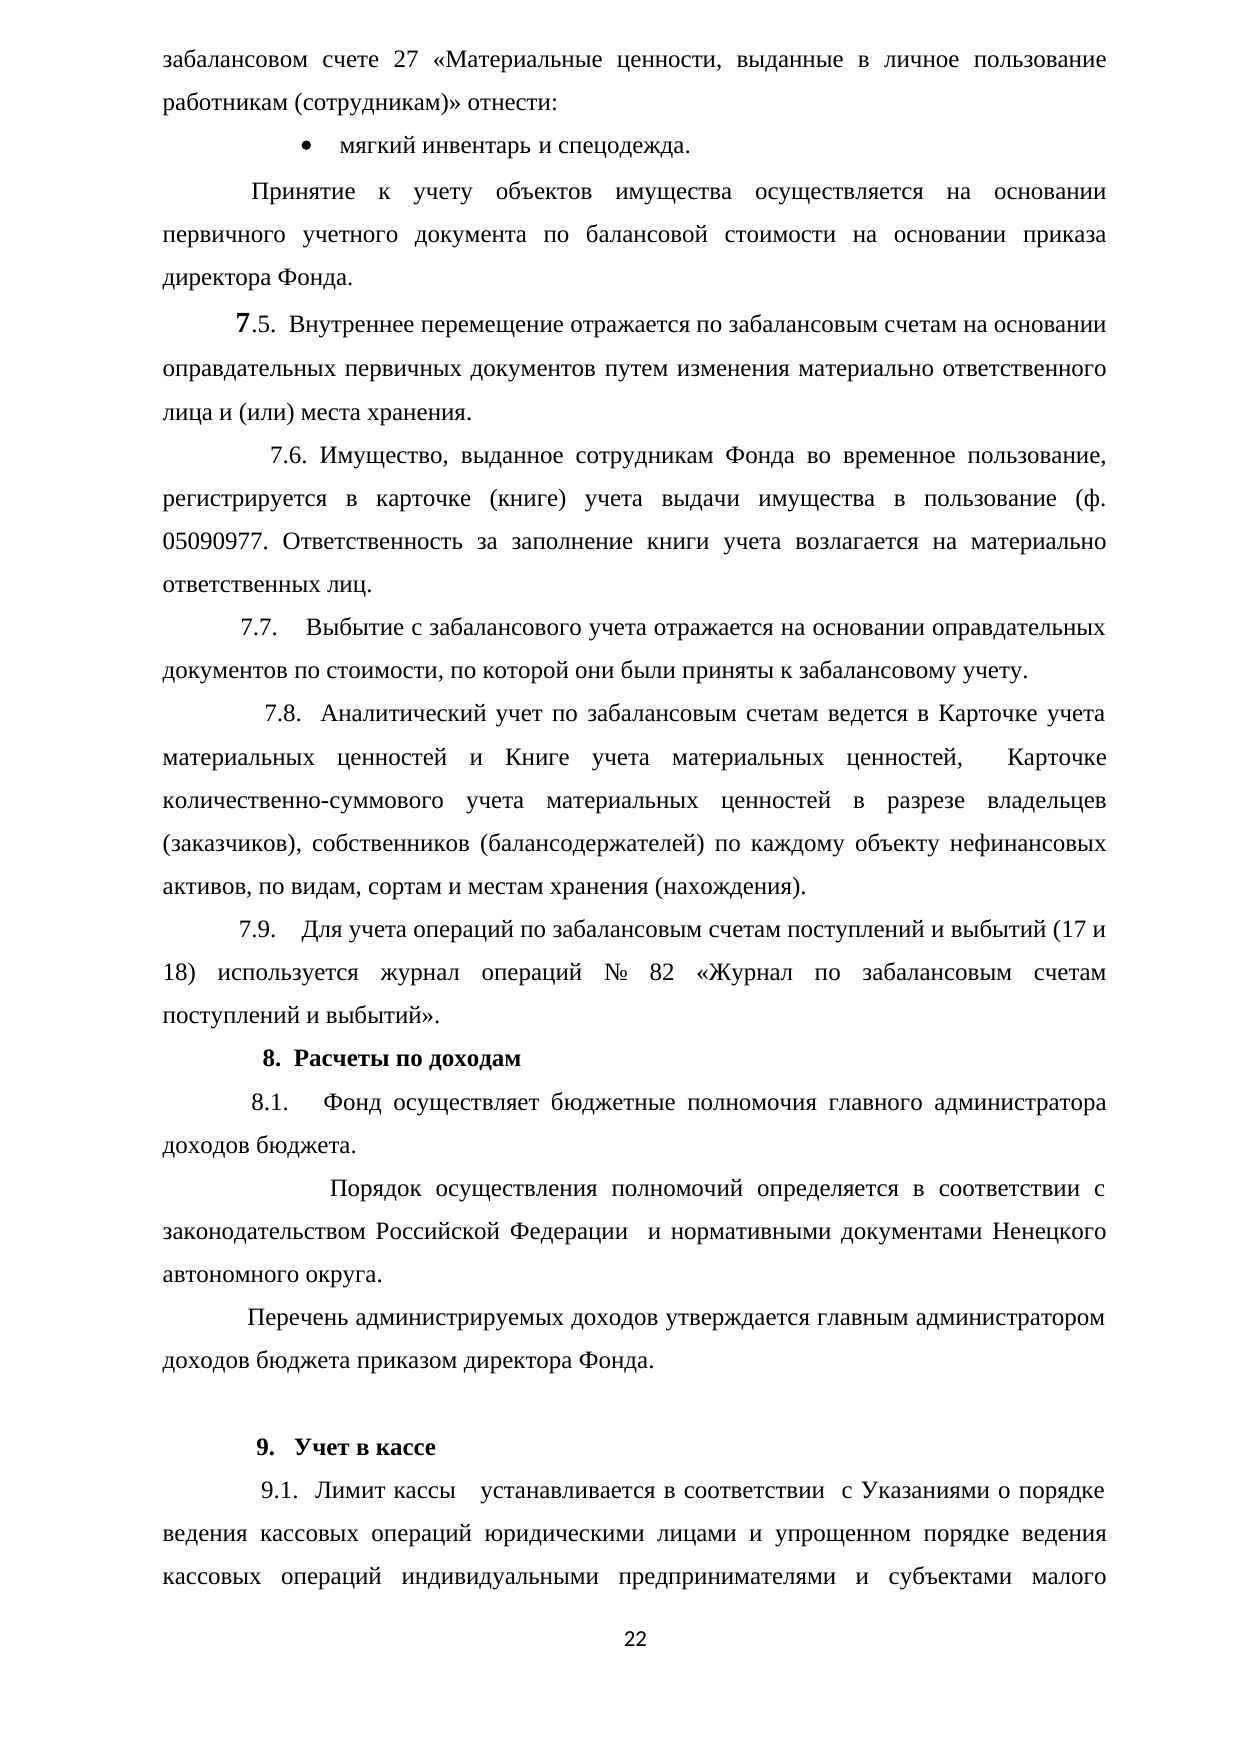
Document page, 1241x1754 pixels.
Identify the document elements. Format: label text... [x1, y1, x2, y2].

list мягкий инвентарь и спецодежда. [302, 131, 1107, 159]
text Порядок осуществления полномочий определяется в соответствии с законодательством Российской Федерации и нормативными документами Ненецкого автономного округа. [162, 1173, 1107, 1288]
text 8.1. Фонд осуществляет бюджетные полномочия главного администратора доходов бюджета. [162, 1087, 1107, 1158]
text 8. Расчеты по доходам [162, 1043, 1107, 1072]
text 7.8. Аналитический учет по забалансовым счетам ведется в Карточке учета материальных ценностей и Книге учета материальных ценностей, Карточке количественно-суммового учета материальных ценностей в разрезе владельцев (заказчиков), собственников (балансодержателей) по каждому объекту нефинансовых активов, по видам, сортам и местам хранения (нахождения). [162, 698, 1107, 900]
text 7.6. Имущество, выданное сотрудникам Фонда во временное пользование, регистрируется в карточке (книге) учета выдачи имущества в пользование (ф. 05090977. Ответственность за заполнение книги учета возлагается на материально ответственных лиц. [162, 440, 1107, 598]
text 7.7. Выбытие с забалансового учета отражается на основании оправдательных документов по стоимости, по которой они были приняты к забалансовому учету. [162, 612, 1107, 684]
text 9. Учет в кассе [162, 1432, 1107, 1460]
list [162, 44, 1107, 116]
text Перечень администрируемых доходов утверждается главным администратором доходов бюджета приказом директора Фонда. [162, 1302, 1107, 1374]
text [162, 1475, 1107, 1590]
list Принятие к учету объектов имущества осуществляется на основании первичного учетного документа по балансовой стоимости на основании приказа директора Фонда. [162, 176, 1107, 291]
text 7.9. Для учета операций по забалансовым счетам поступлений и выбытий (17 и 18) используется журнал операций № 82 «Журнал по забалансовым счетам поступлений и выбытий». [162, 914, 1107, 1029]
text 7.5. Внутреннее перемещение отражается по забалансовым счетам на основании оправдательных первичных документов путем изменения материально ответственного лица и (или) места хранения. [162, 306, 1107, 425]
